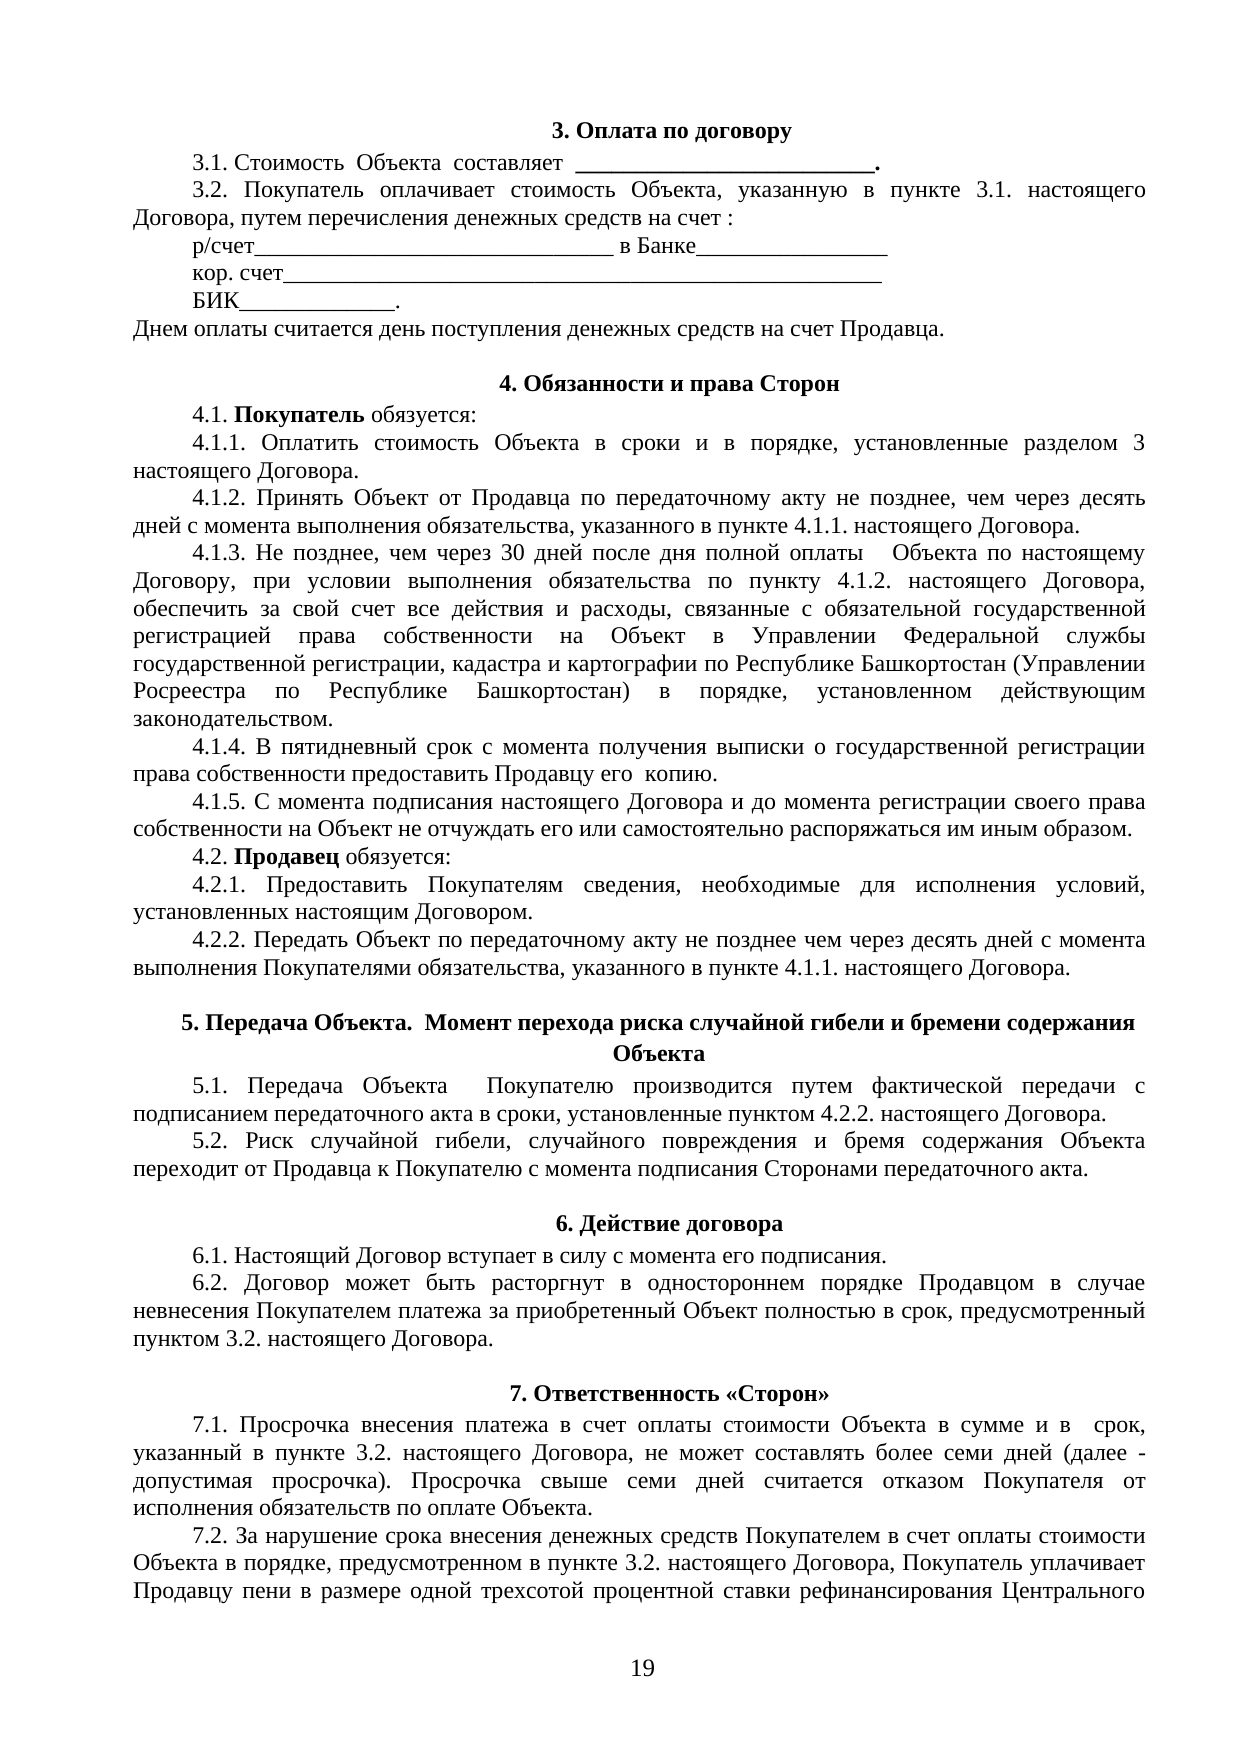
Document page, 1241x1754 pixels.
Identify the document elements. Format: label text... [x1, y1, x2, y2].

text 4.2. Продавец обязуется: [133, 842, 1147, 870]
text 4.1.1. Оплатить стоимость Объекта в сроки и в порядке, установленные разделом 3 настоящего Договора. [133, 428, 1147, 483]
text 3.2. Покупатель оплачивает стоимость Объекта, указанную в пункте 3.1. настоящего Договора, путем перечисления денежных средств на счет : [133, 176, 1147, 231]
text 4.1.2. Принять Объект от Продавца по передаточному акту не позднее, чем через десять дней с момента выполнения обязательства, указанного в пункте 4.1.1. настоящего Договора. [133, 483, 1147, 538]
text Днем оплаты считается день поступления денежных средств на счет Продавца. [133, 313, 1147, 341]
text 4.2.1. Предоставить Покупателям сведения, необходимые для исполнения условий, установленных настоящим Договором. [133, 870, 1147, 925]
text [133, 1521, 1147, 1604]
text 6.1. Настоящий Договор вступает в силу с момента его подписания. [133, 1241, 1147, 1268]
text 6.2. Договор может быть расторгнут в одностороннем порядке Продавцом в случае невнесения Покупателем платежа за приобретенный Объект полностью в срок, предусмотренный пунктом 3.2. настоящего Договора. [133, 1268, 1147, 1351]
text 4.2.2. Передать Объект по передаточному акту не позднее чем через десять дней с момента выполнения Покупателями обязательства, указанного в пункте 4.1.1. настоящего Договора. [133, 925, 1147, 980]
text 4. Обязанности и права Сторон [192, 369, 1147, 396]
text 4.1. Покупатель обязуется: [133, 400, 1147, 428]
text БИК_____________. [133, 286, 1147, 313]
text 7.1. Просрочка внесения платежа в счет оплаты стоимости Объекта в сумме и в срок, указанный в пункте 3.2. настоящего Договора, не может составлять более семи дней (далее - допустимая просрочка). Просрочка свыше семи дней считается отказом Покупателя от исполнения обязательств по оплате Объекта. [133, 1410, 1147, 1521]
text 5. Передача Объекта. Момент перехода риска случайной гибели и бремени содержания Объекта [170, 1008, 1147, 1067]
text 5.1. Передача Объекта Покупателю производится путем фактической передачи с подписанием передаточного акта в сроки, установленные пунктом 4.2.2. настоящего Договора. [133, 1071, 1147, 1126]
text 3. Оплата по договору [192, 116, 1152, 144]
text 3.1. Стоимость Объекта составляет _________________________. [133, 148, 1152, 176]
text р/счет______________________________ в Банке________________ [133, 231, 1147, 258]
text кор. счет__________________________________________________ [133, 258, 1147, 286]
text 4.1.3. Не позднее, чем через 30 дней после дня полной оплаты Объекта по настоящему Договору, при условии выполнения обязательства по пункту 4.1.2. настоящего Договора, обеспечить за свой счет все действия и расходы, связанные с обязательной государственной регистрацией права собственности на Объект в Управлении Федеральной службы государственной регистрации, кадастра и картографии по Республике Башкортостан (Управлении Росреестра по Республике Башкортостан) в порядке, установленном действующим законодательством. [133, 538, 1147, 732]
text 5.2. Риск случайной гибели, случайного повреждения и бремя содержания Объекта переходит от Продавца к Покупателю с момента подписания Сторонами передаточного акта. [133, 1126, 1147, 1181]
text 4.1.5. С момента подписания настоящего Договора и до момента регистрации своего права собственности на Объект не отчуждать его или самостоятельно распоряжаться им иным образом. [133, 787, 1147, 842]
text 7. Ответственность «Сторон» [192, 1379, 1147, 1406]
text 6. Действие договора [192, 1209, 1147, 1237]
text 4.1.4. В пятидневный срок с момента получения выписки о государственной регистрации права собственности предоставить Продавцу его копию. [133, 732, 1147, 787]
